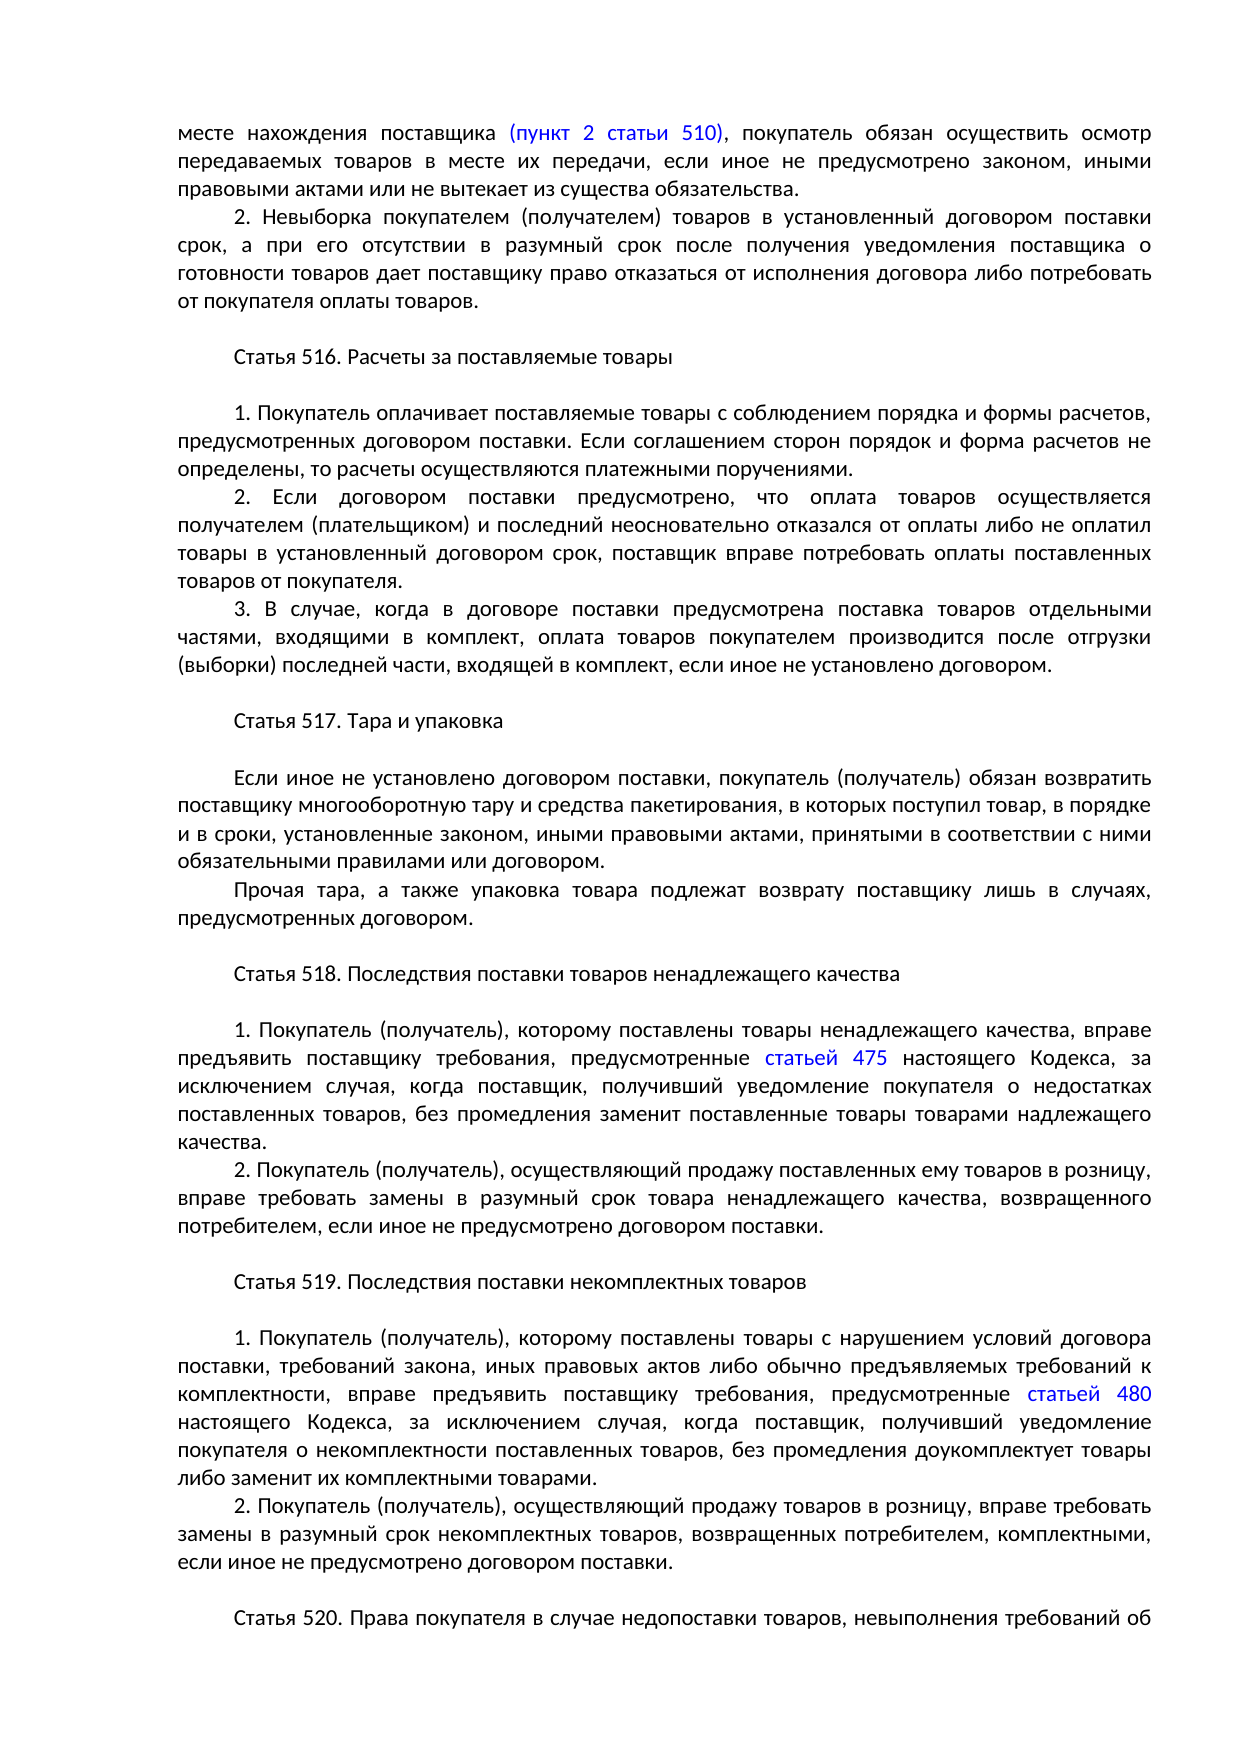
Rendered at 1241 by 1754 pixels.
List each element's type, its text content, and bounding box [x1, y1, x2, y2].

text 2. Если договором поставки предусмотрено, что оплата товаров осуществляется получателем (плательщиком) и последний неосновательно отказался от оплаты либо не оплатил товары в установленный договором срок, поставщик вправе потребовать оплаты поставленных товаров от покупателя. [177, 482, 1152, 594]
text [177, 1603, 1152, 1631]
text 2. Невыборка покупателем (получателем) товаров в установленный договором поставки срок, а при его отсутствии в разумный срок после получения уведомления поставщика о готовности товаров дает поставщику право отказаться от исполнения договора либо потребовать от покупателя оплаты товаров. [177, 202, 1152, 314]
text Статья 519. Последствия поставки некомплектных товаров [177, 1267, 1152, 1295]
text Статья 517. Тара и упаковка [177, 707, 1152, 734]
text 2. Покупатель (получатель), осуществляющий продажу товаров в розницу, вправе требовать замены в разумный срок некомплектных товаров, возвращенных потребителем, комплектными, если иное не предусмотрено договором поставки. [177, 1491, 1152, 1575]
text Если иное не установлено договором поставки, покупатель (получатель) обязан возвратить поставщику многооборотную тару и средства пакетирования, в которых поступил товар, в порядке и в сроки, установленные законом, иными правовыми актами, принятыми в соответствии с ними обязательными правилами или договором. [177, 763, 1152, 875]
text 3. В случае, когда в договоре поставки предусмотрена поставка товаров отдельными частями, входящими в комплект, оплата товаров покупателем производится после отгрузки (выборки) последней части, входящей в комплект, если иное не установлено договором. [177, 594, 1152, 678]
text 1. Покупатель (получатель), которому поставлены товары ненадлежащего качества, вправе предъявить поставщику требования, предусмотренные статьей 475 настоящего Кодекса, за исключением случая, когда поставщик, получивший уведомление покупателя о недостатках поставленных товаров, без промедления заменит поставленные товары товарами надлежащего качества. [177, 1015, 1152, 1155]
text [177, 118, 1152, 202]
text 1. Покупатель оплачивает поставляемые товары с соблюдением порядка и формы расчетов, предусмотренных договором поставки. Если соглашением сторон порядок и форма расчетов не определены, то расчеты осуществляются платежными поручениями. [177, 398, 1152, 482]
text 2. Покупатель (получатель), осуществляющий продажу поставленных ему товаров в розницу, вправе требовать замены в разумный срок товара ненадлежащего качества, возвращенного потребителем, если иное не предусмотрено договором поставки. [177, 1155, 1152, 1239]
text Статья 518. Последствия поставки товаров ненадлежащего качества [177, 959, 1152, 987]
text Статья 516. Расчеты за поставляемые товары [177, 342, 1152, 370]
text 1. Покупатель (получатель), которому поставлены товары с нарушением условий договора поставки, требований закона, иных правовых актов либо обычно предъявляемых требований к комплектности, вправе предъявить поставщику требования, предусмотренные статьей 480 настоящего Кодекса, за исключением случая, когда поставщик, получивший уведомление покупателя о некомплектности поставленных товаров, без промедления доукомплектует товары либо заменит их комплектными товарами. [177, 1323, 1152, 1491]
text Прочая тара, а также упаковка товара подлежат возврату поставщику лишь в случаях, предусмотренных договором. [177, 875, 1152, 931]
